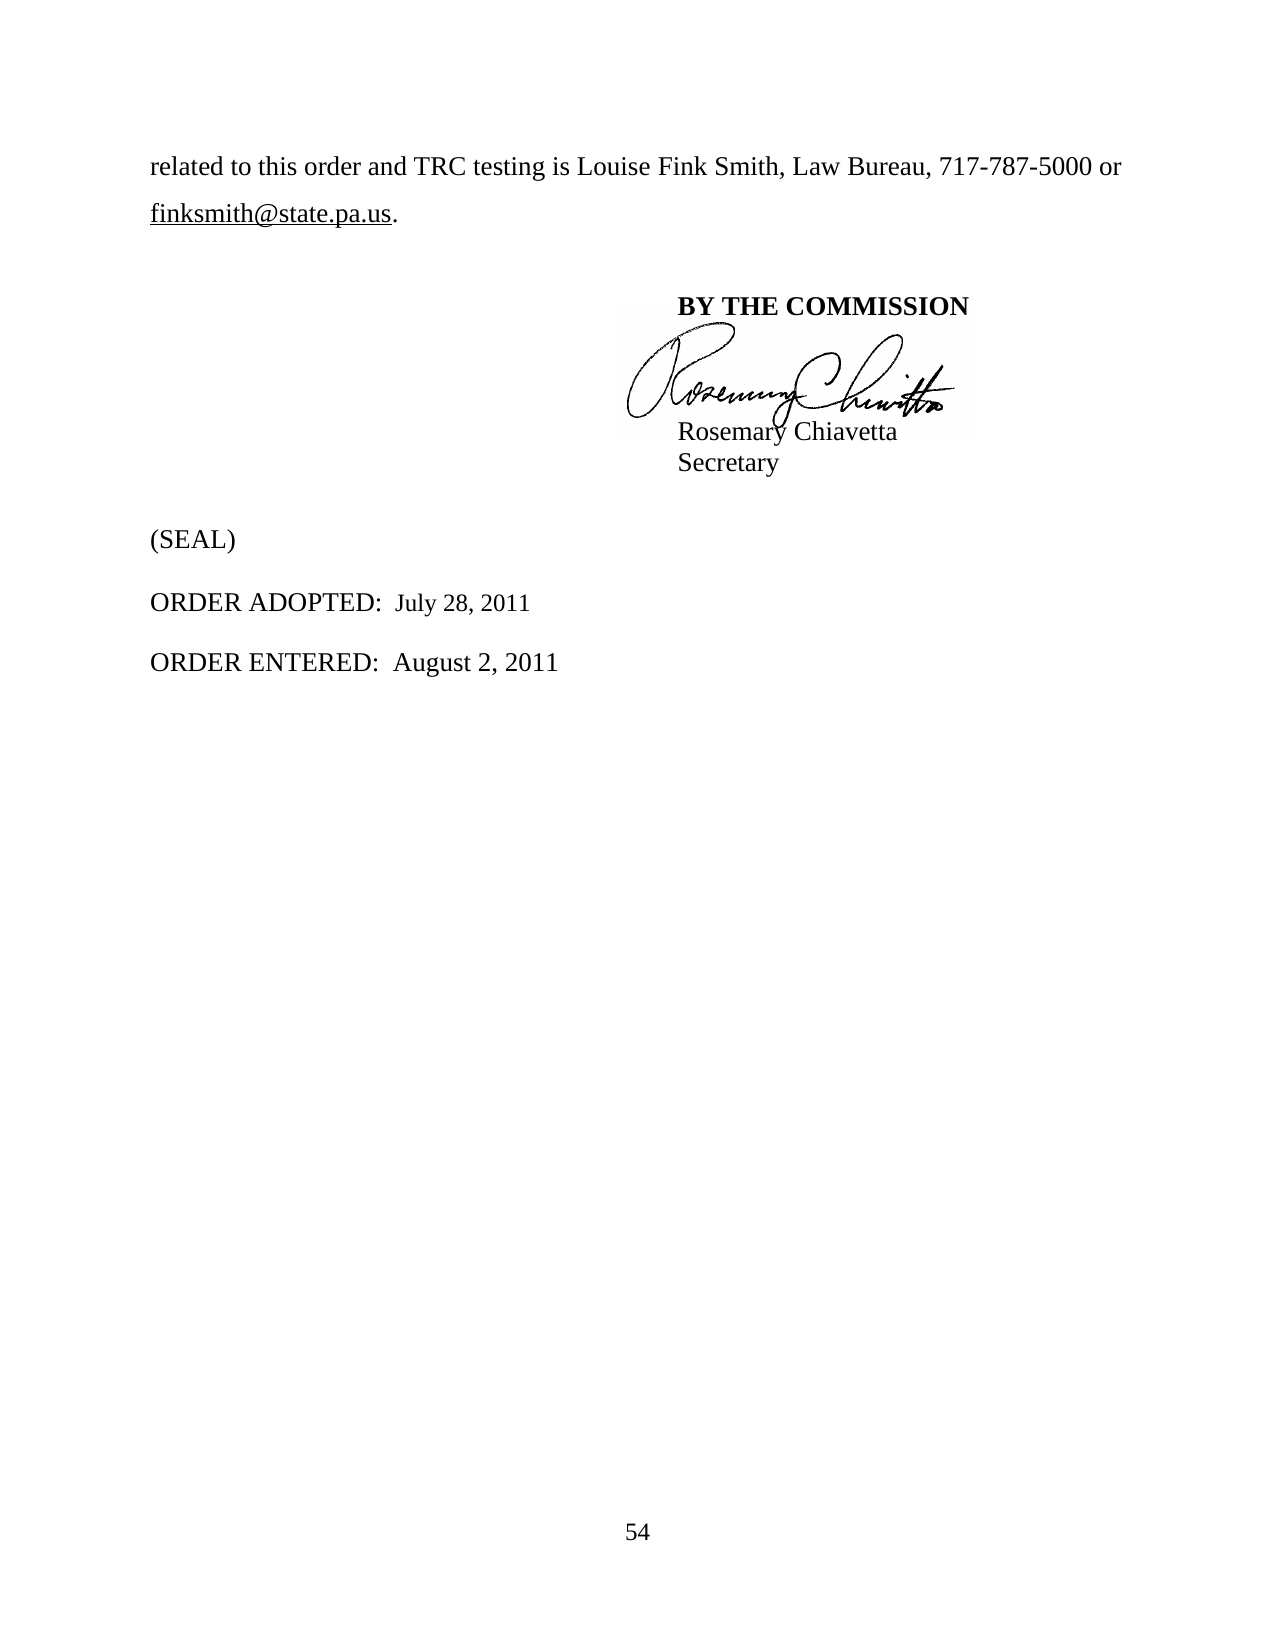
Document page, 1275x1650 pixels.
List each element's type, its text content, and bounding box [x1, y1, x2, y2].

text ORDER ADOPTED: July 28, 2011 [150, 586, 1125, 617]
text Rosemary Chiavetta [677, 414, 1125, 446]
picture [615, 304, 977, 442]
text (SEAL) [150, 523, 1125, 555]
text related to this order and TRC testing is Louise Fink Smith, Law Bureau, 717-787-5000 or finksmith@state.pa.us. [150, 150, 1125, 228]
text BY THE COMMISSION [677, 290, 1125, 321]
text ORDER ENTERED: August 2, 2011 [150, 646, 1125, 677]
text Secretary [677, 446, 1125, 477]
